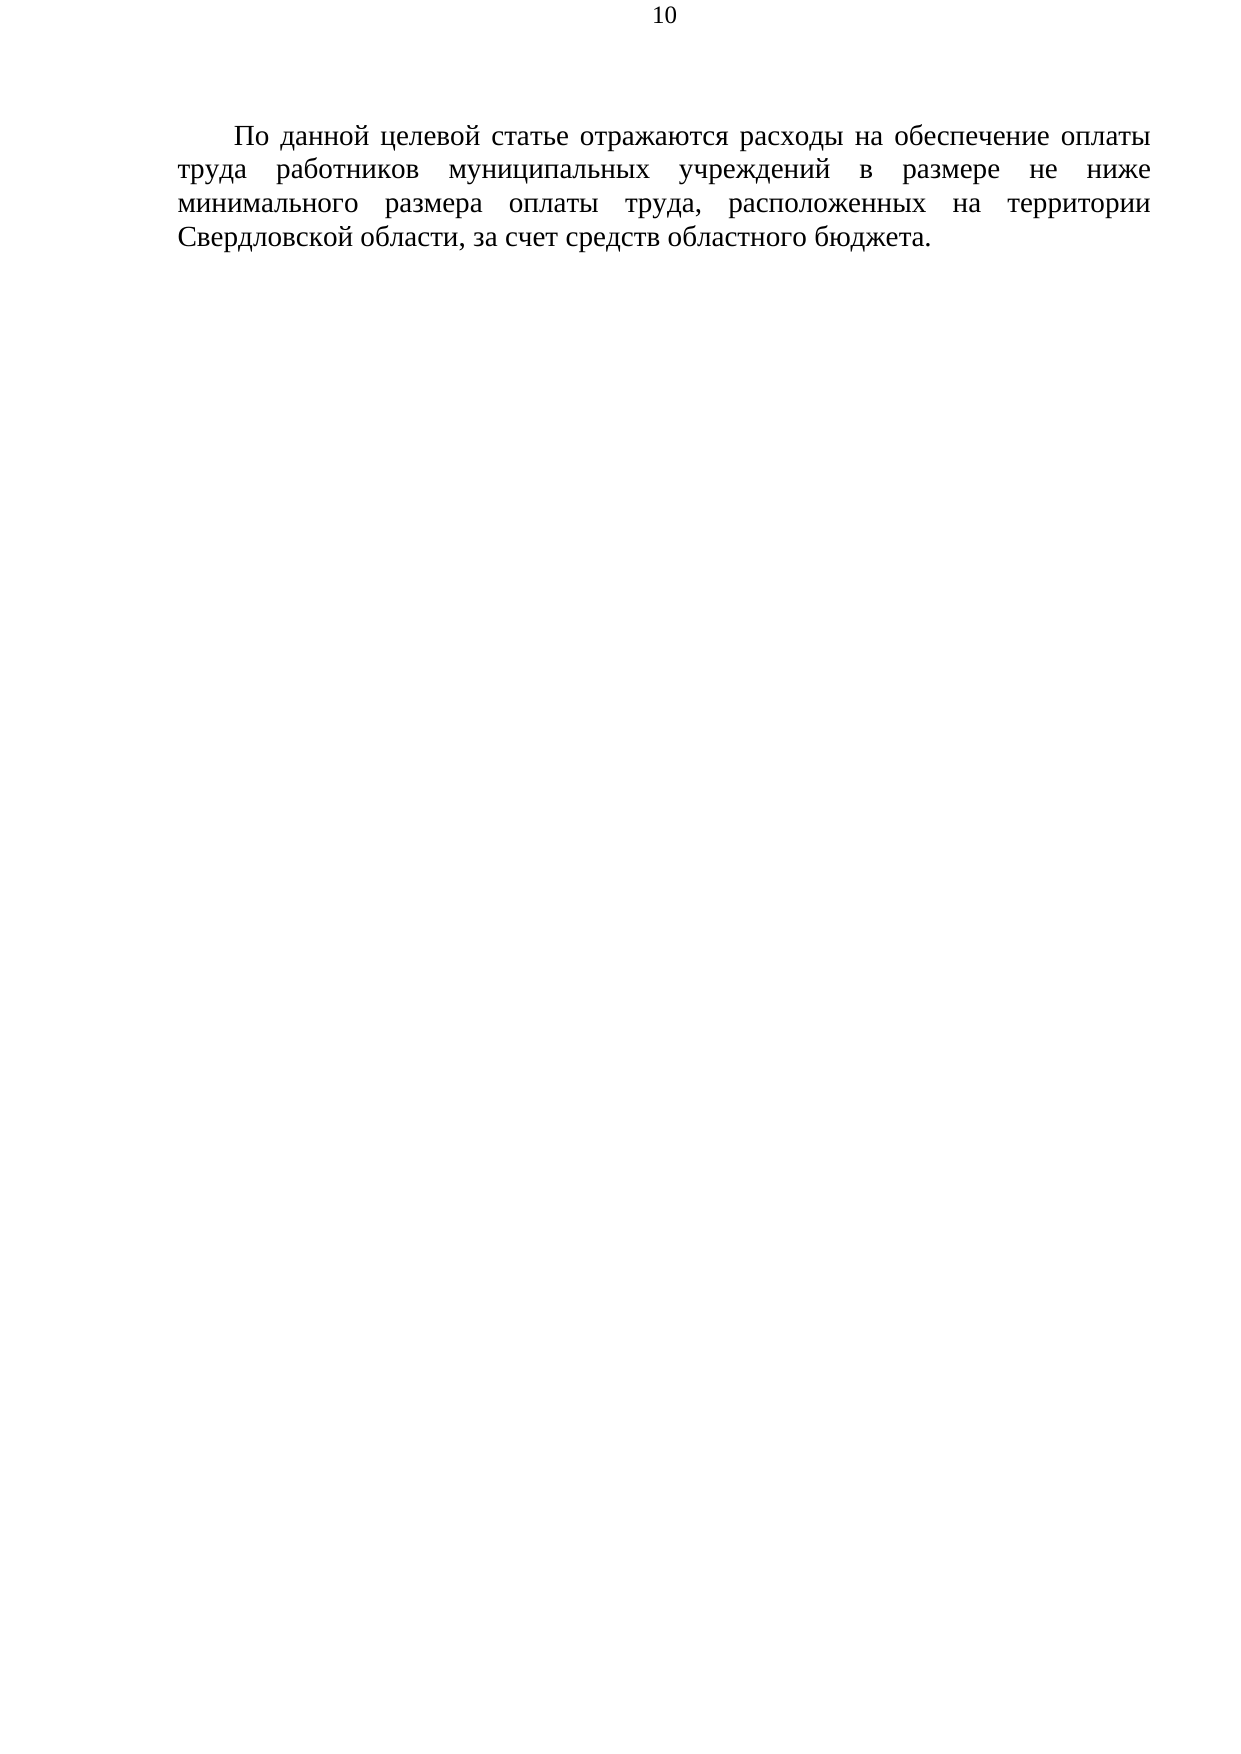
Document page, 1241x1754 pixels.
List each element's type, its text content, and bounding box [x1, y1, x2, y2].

text По данной целевой статье отражаются расходы на обеспечение оплаты труда работников муниципальных учреждений в размере не ниже минимального размера оплаты труда, расположенных на территории Свердловской области, за счет средств областного бюджета. [177, 118, 1152, 252]
